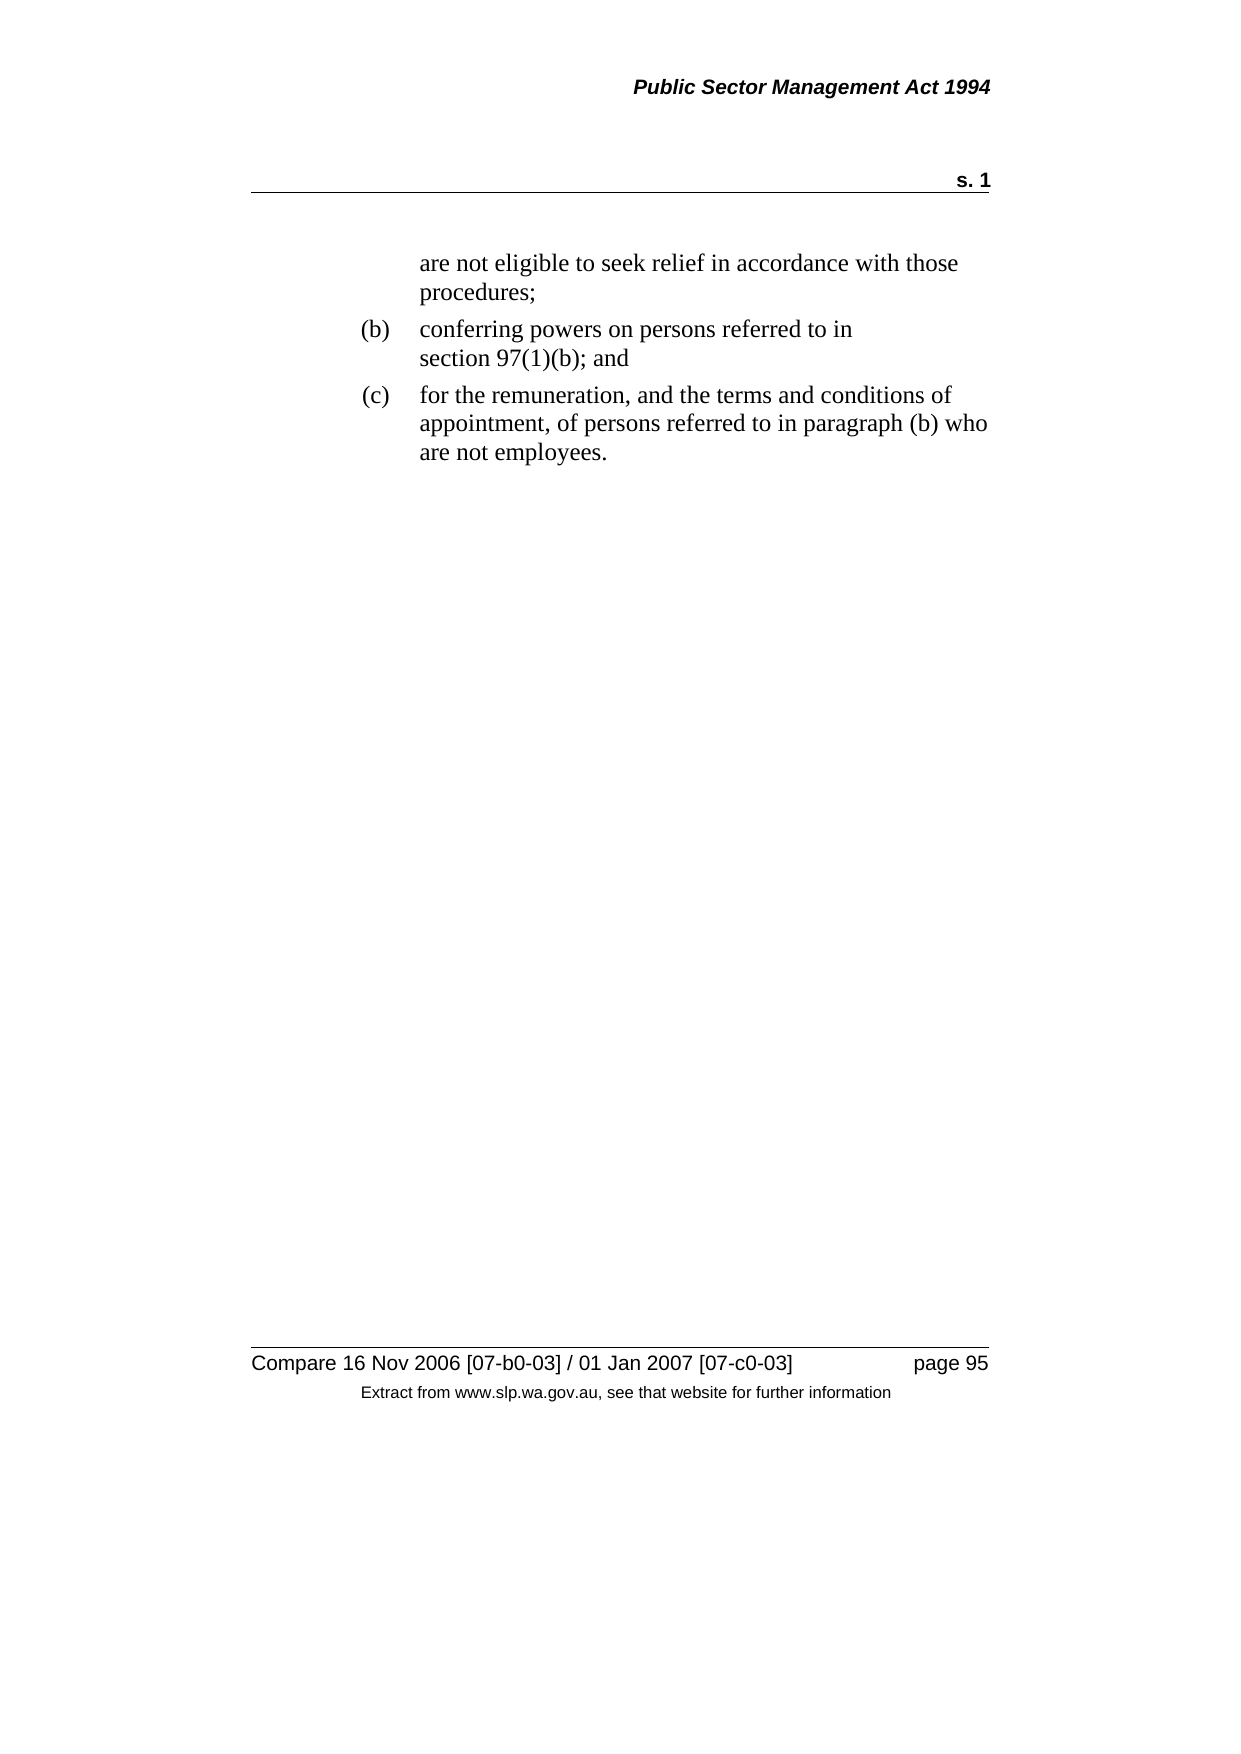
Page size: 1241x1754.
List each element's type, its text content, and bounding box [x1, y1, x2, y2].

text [251, 248, 989, 306]
text (c) for the remuneration, and the terms and conditions of appointment, of persons referred to in paragraph (b) who are not employees. [251, 380, 989, 466]
text (b) conferring powers on persons referred to in section 97(1)(b); and [251, 314, 989, 371]
